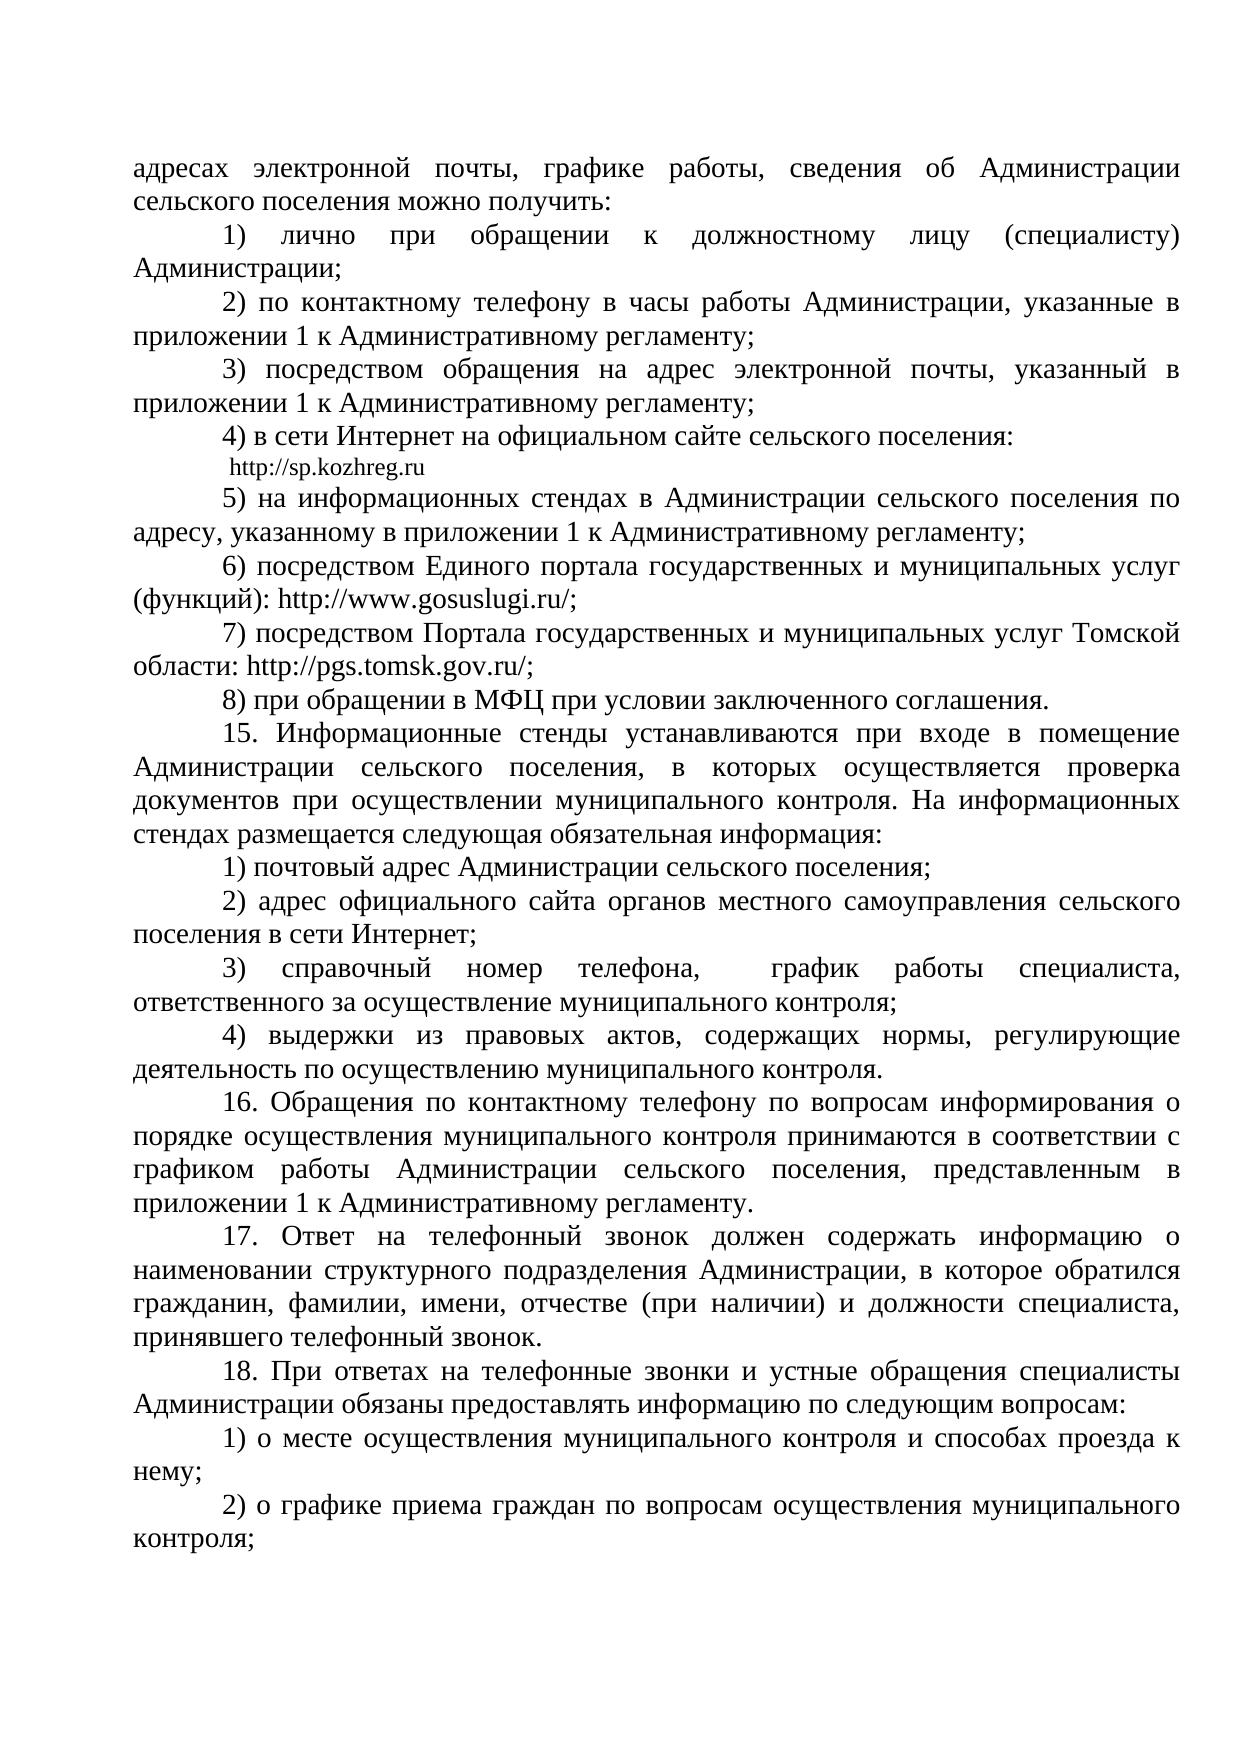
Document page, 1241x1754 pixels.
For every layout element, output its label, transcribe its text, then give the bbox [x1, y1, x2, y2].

text 3) посредством обращения на адрес электронной почты, указанный в приложении 1 к Административному регламенту; [133, 351, 1181, 418]
text 5) на информационных стендах в Администрации сельского поселения по адресу, указанному в приложении 1 к Административному регламенту; [133, 481, 1181, 548]
text 18. При ответах на телефонные звонки и устные обращения специалисты Администрации обязаны предоставлять информацию по следующим вопросам: [133, 1353, 1181, 1420]
text 6) посредством Единого портала государственных и муниципальных услуг (функций): http://www.gosuslugi.ru/; [133, 548, 1181, 615]
text 16. Обращения по контактному телефону по вопросам информирования о порядке осуществления муниципального контроля принимаются в соответствии с графиком работы Администрации сельского поселения, представленным в приложении 1 к Административному регламенту. [133, 1084, 1181, 1218]
text 2) адрес официального сайта органов местного самоуправления сельского поселения в сети Интернет; [133, 883, 1181, 950]
text 7) посредством Портала государственных и муниципальных услуг Томской области: http://pgs.tomsk.gov.ru/; [133, 615, 1181, 682]
text 17. Ответ на телефонный звонок должен содержать информацию о наименовании структурного подразделения Администрации, в которое обратился гражданин, фамилии, имени, отчестве (при наличии) и должности специалиста, принявшего телефонный звонок. [133, 1218, 1181, 1353]
text http://sp.kozhreg.ru [133, 452, 1181, 481]
text 2) о графике приема граждан по вопросам осуществления муниципального контроля; [133, 1487, 1181, 1554]
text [133, 150, 1181, 217]
text 4) в сети Интернет на официальном сайте сельского поселения: [133, 418, 1181, 452]
text 2) по контактному телефону в часы работы Администрации, указанные в приложении 1 к Административному регламенту; [133, 284, 1181, 351]
text 1) о месте осуществления муниципального контроля и способах проезда к нему; [133, 1420, 1181, 1487]
text 1) почтовый адрес Администрации сельского поселения; [133, 849, 1181, 883]
text 15. Информационные стенды устанавливаются при входе в помещение Администрации сельского поселения, в которых осуществляется проверка документов при осуществлении муниципального контроля. На информационных стендах размещается следующая обязательная информация: [133, 715, 1181, 849]
text 1) лично при обращении к должностному лицу (специалисту) Администрации; [133, 217, 1181, 284]
text 4) выдержки из правовых актов, содержащих нормы, регулирующие деятельность по осуществлению муниципального контроля. [133, 1017, 1181, 1084]
text 3) справочный номер телефона, график работы специалиста, ответственного за осуществление муниципального контроля; [133, 950, 1181, 1017]
text 8) при обращении в МФЦ при условии заключенного соглашения. [133, 682, 1181, 715]
